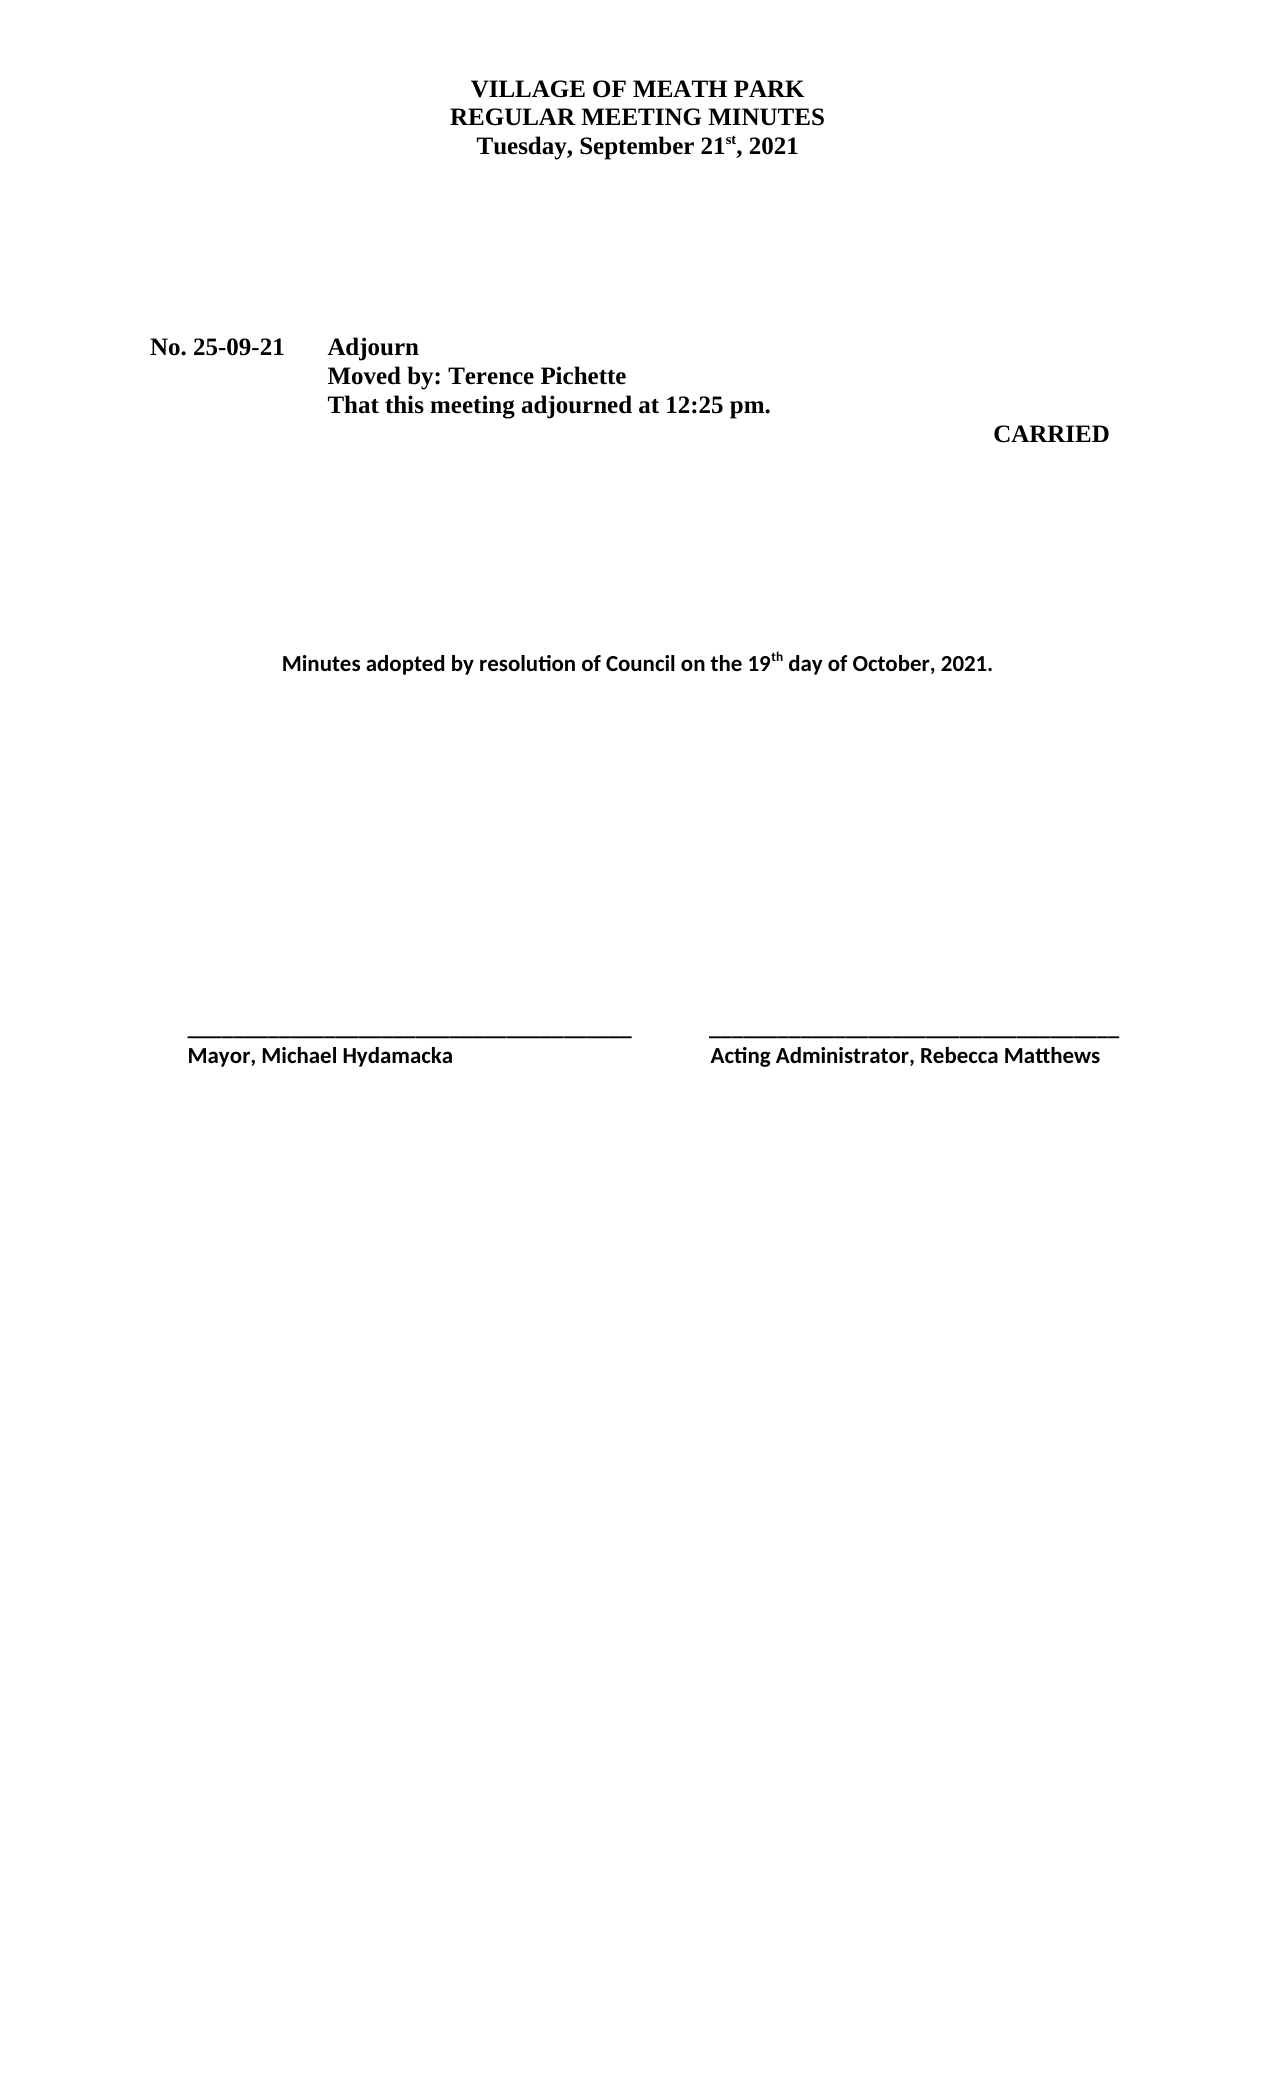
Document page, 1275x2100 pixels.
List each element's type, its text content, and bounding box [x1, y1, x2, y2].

list CARRIED [150, 419, 1125, 447]
text Mayor, Michael Hydamacka Acting Administrator, Rebecca Matthews [187, 1041, 1125, 1125]
list Moved by: Terence Pichette [150, 361, 1125, 390]
text _______________________________________ ____________________________________ [187, 1013, 1125, 1041]
list That this meeting adjourned at 12:25 pm. [150, 390, 1125, 419]
list No. 25-09-21 Adjourn [150, 332, 1125, 361]
text Minutes adopted by resolution of Council on the 19th day of October, 2021. [150, 649, 1125, 677]
